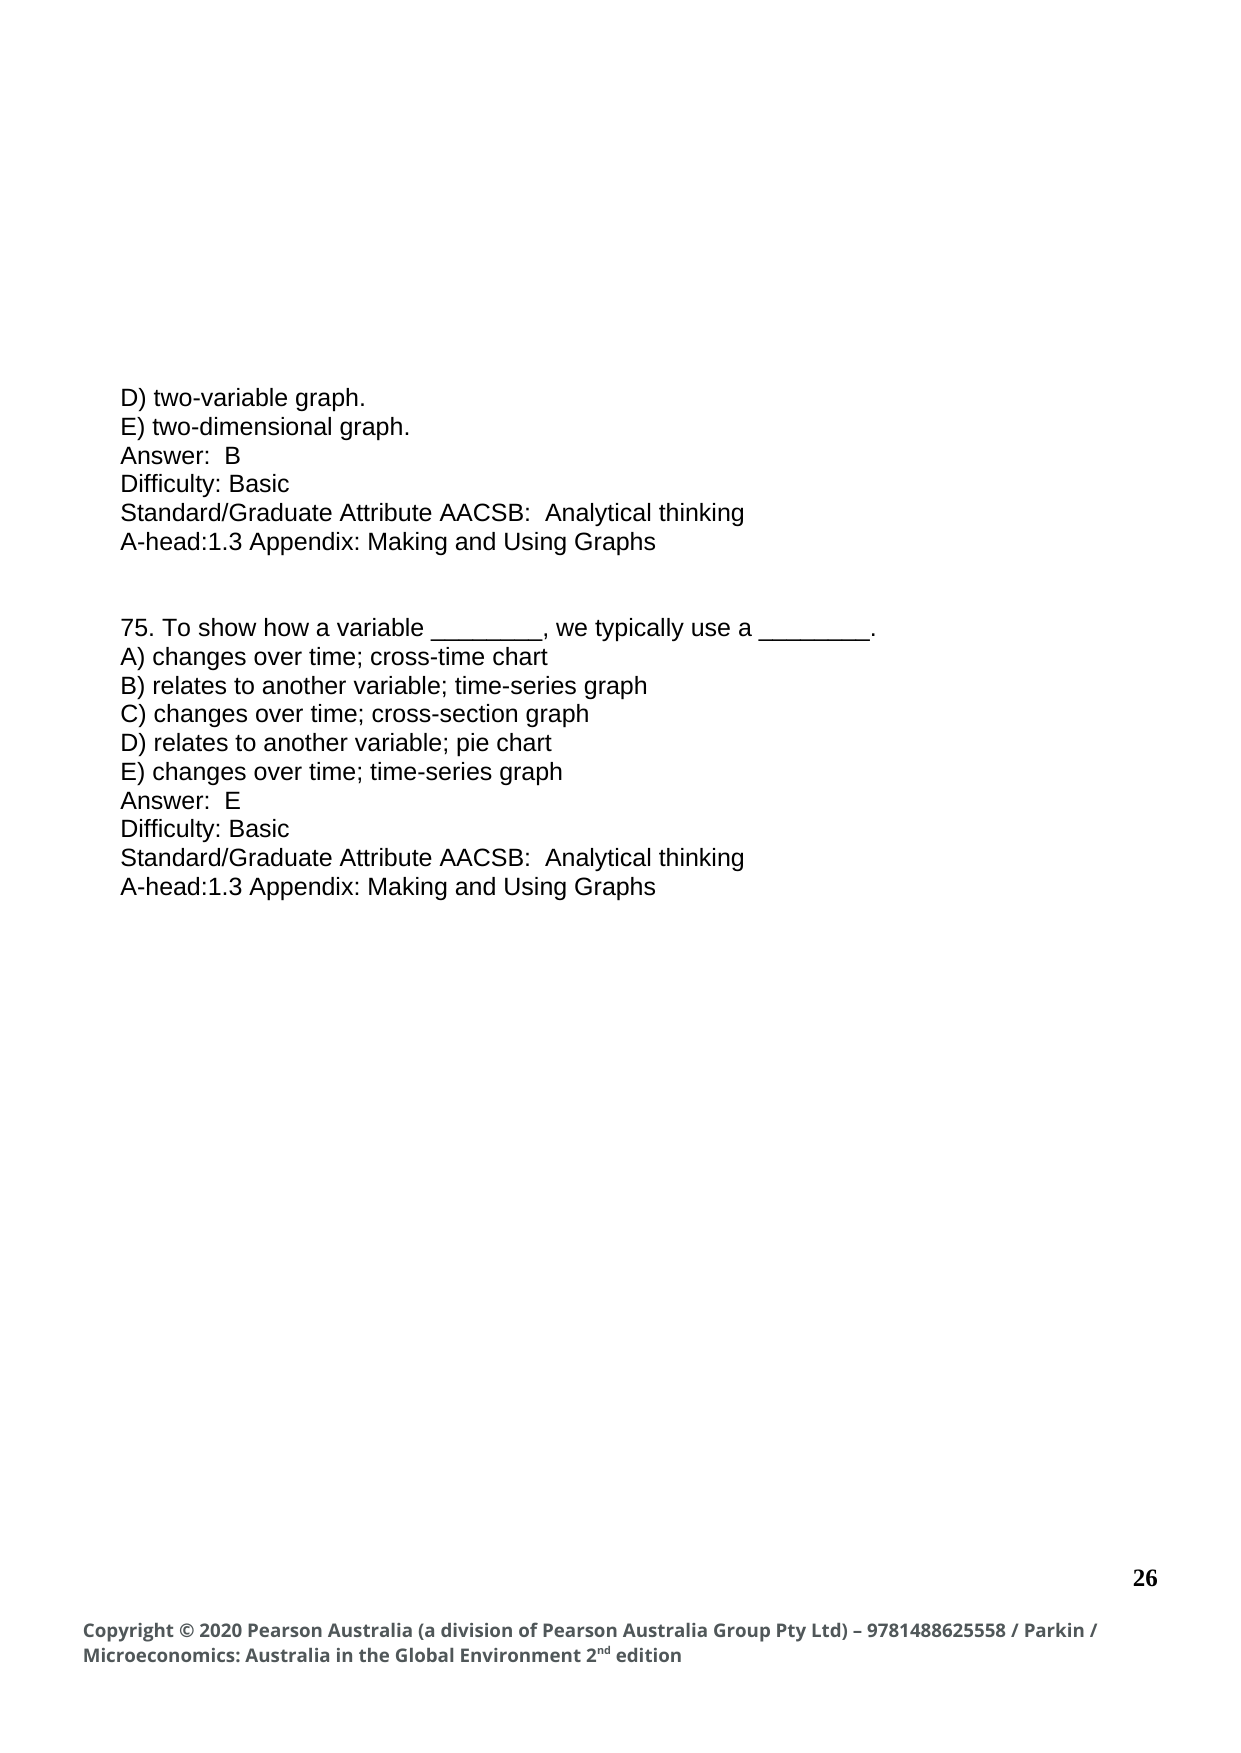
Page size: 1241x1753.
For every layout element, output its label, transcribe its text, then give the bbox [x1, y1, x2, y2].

text A-head:1.3 Appendix: Making and Using Graphs [120, 527, 1157, 556]
text E) two-dimensional graph. [120, 412, 1157, 441]
text 75. To show how a variable ________, we typically use a ________. [120, 613, 1157, 642]
text Answer: E [120, 786, 1157, 814]
text E) changes over time; time-series graph [120, 757, 1157, 786]
text Answer: B [120, 441, 1157, 469]
text Difficulty: Basic [120, 814, 1157, 843]
text A) changes over time; cross-time chart [120, 642, 1157, 671]
text Difficulty: Basic [120, 469, 1157, 498]
text A-head:1.3 Appendix: Making and Using Graphs [120, 872, 1157, 901]
text Standard/Graduate Attribute AACSB: Analytical thinking [120, 843, 1157, 872]
text Standard/Graduate Attribute AACSB: Analytical thinking [120, 498, 1157, 527]
text D) relates to another variable; pie chart [120, 728, 1157, 757]
text C) changes over time; cross-section graph [120, 699, 1157, 728]
text B) relates to another variable; time-series graph [120, 671, 1157, 699]
text D) two-variable graph. [120, 383, 1157, 412]
